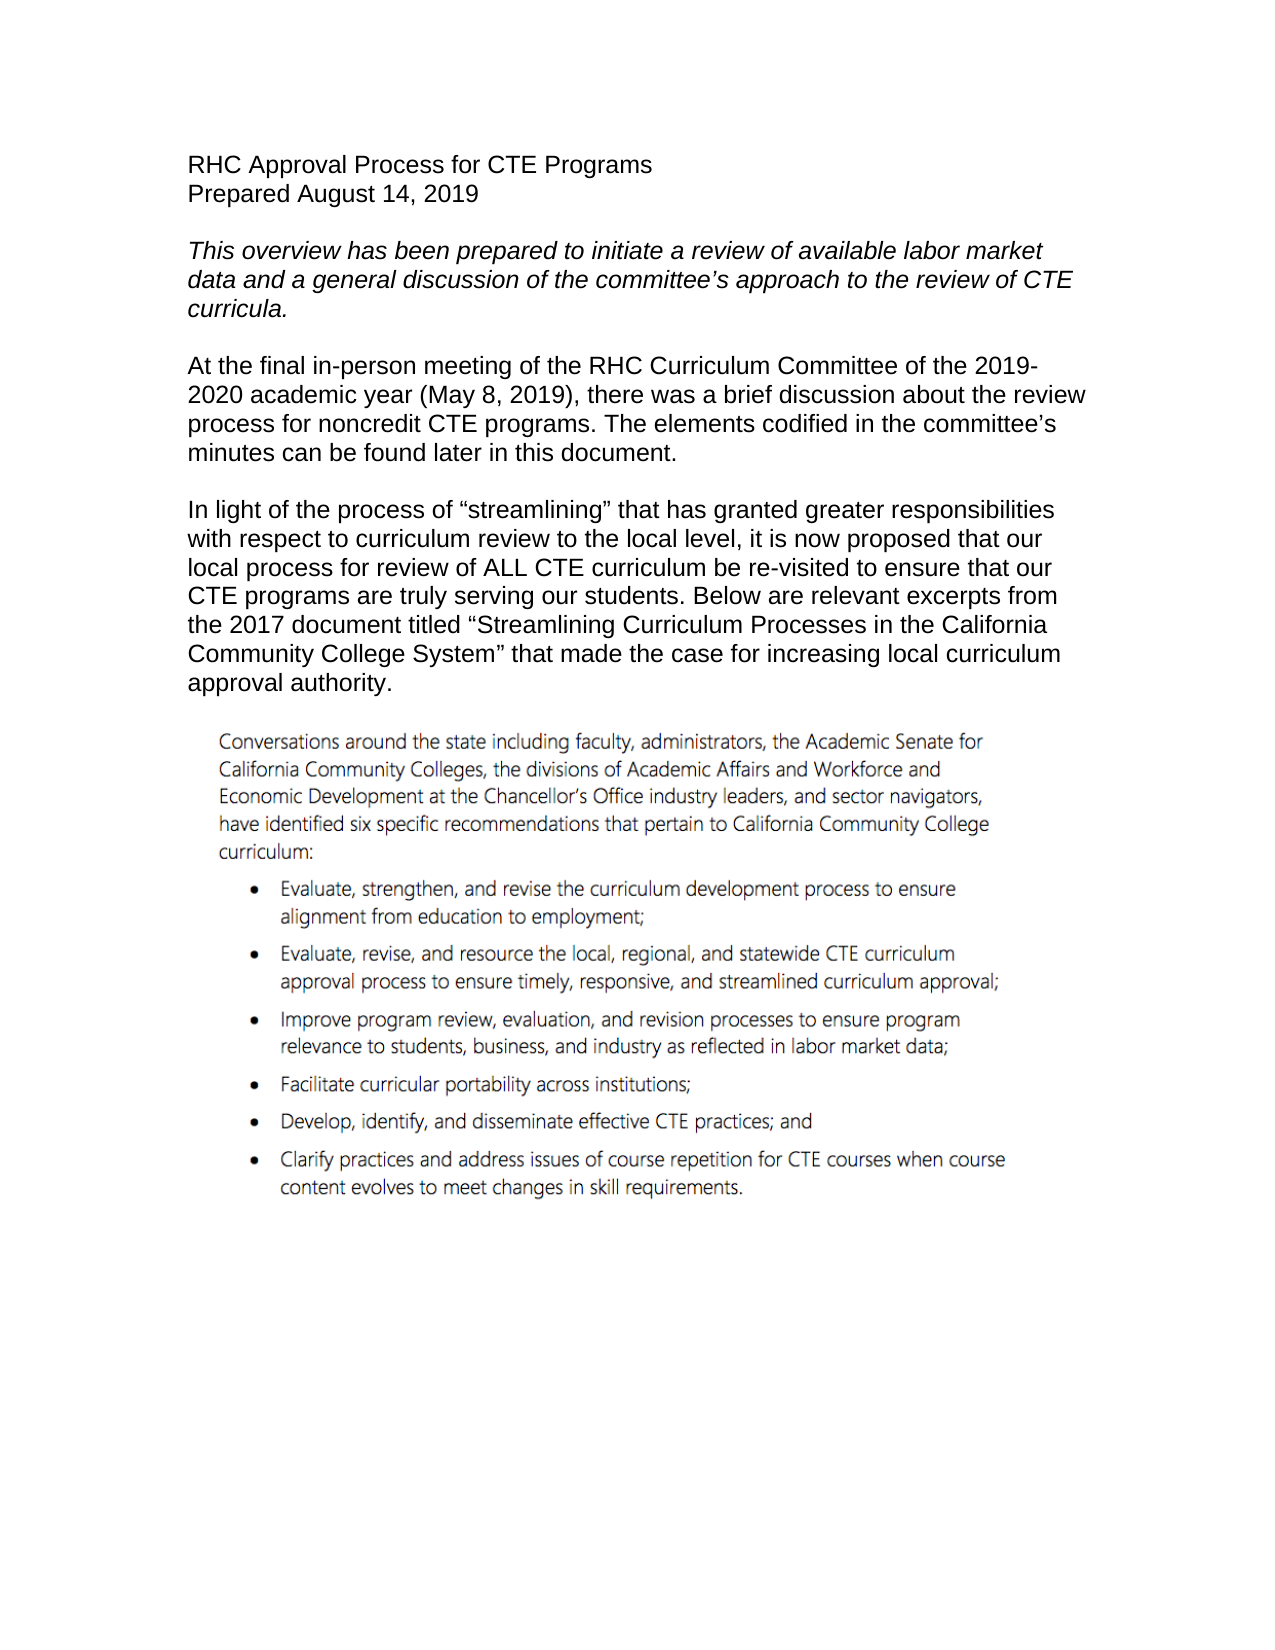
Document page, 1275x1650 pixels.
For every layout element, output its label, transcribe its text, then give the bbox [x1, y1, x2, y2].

text RHC Approval Process for CTE Programs [187, 150, 1087, 179]
text In light of the process of “streamlining” that has granted greater responsibilities with respect to curriculum review to the local level, it is now proposed that our local process for review of ALL CTE curriculum be re-visited to ensure that our CTE programs are truly serving our students. Below are relevant excerpts from the 2017 document titled “Streamlining Curriculum Processes in the California Community College System” that made the case for increasing local curriculum approval authority. [187, 495, 1087, 696]
text This overview has been prepared to initiate a review of available labor market data and a general discussion of the committee’s approach to the review of CTE curricula. [187, 236, 1087, 322]
text At the final in-person meeting of the RHC Curriculum Committee of the 2019-2020 academic year (May 8, 2019), there was a brief discussion about the review process for noncredit CTE programs. The elements codified in the committee’s minutes can be found later in this document. [187, 351, 1087, 466]
text Prepared August 14, 2019 [187, 179, 1087, 207]
picture [187, 725, 1088, 1221]
